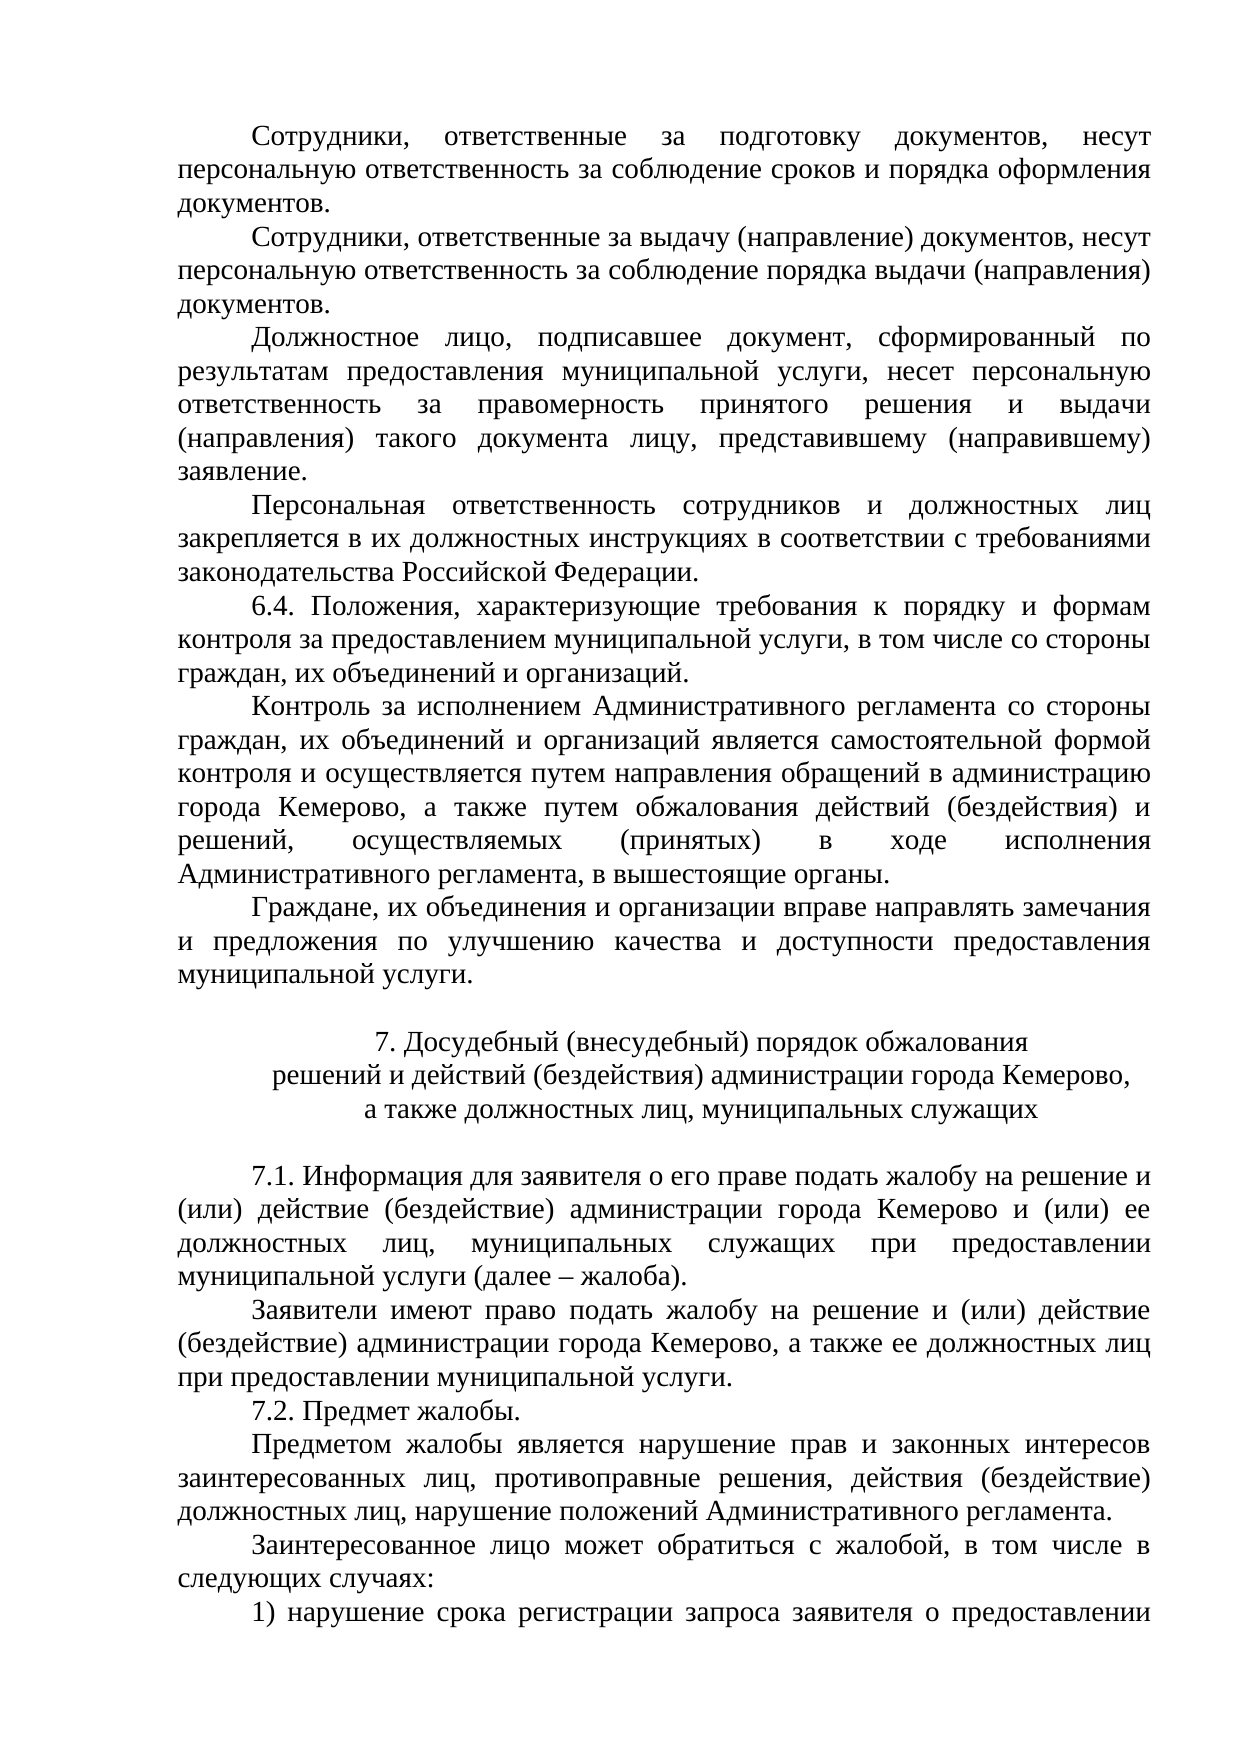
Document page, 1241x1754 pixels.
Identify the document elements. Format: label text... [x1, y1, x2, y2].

text Должностное лицо, подписавшее документ, сформированный по результатам предоставления муниципальной услуги, несет персональную ответственность за правомерность принятого решения и выдачи (направления) такого документа лицу, представившему (направившему) заявление. [177, 319, 1152, 487]
text 7.2. Предмет жалобы. [177, 1393, 1152, 1426]
text Заявители имеют право подать жалобу на решение и (или) действие (бездействие) администрации города Кемерово, а также ее должностных лиц при предоставлении муниципальной услуги. [177, 1292, 1152, 1393]
text Предметом жалобы является нарушение прав и законных интересов заинтересованных лиц, противоправные решения, действия (бездействие) должностных лиц, нарушение положений Административного регламента. [177, 1426, 1152, 1527]
text Персональная ответственность сотрудников и должностных лиц закрепляется в их должностных инструкциях в соответствии с требованиями законодательства Российской Федерации. [177, 487, 1152, 588]
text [177, 1594, 1152, 1627]
text Граждане, их объединения и организации вправе направлять замечания и предложения по улучшению качества и доступности предоставления муниципальной услуги. [177, 889, 1152, 990]
text 7. Досудебный (внесудебный) порядок обжалования [177, 1024, 1152, 1057]
text Контроль за исполнением Административного регламента со стороны граждан, их объединений и организаций является самостоятельной формой контроля и осуществляется путем направления обращений в администрацию города Кемерово, а также путем обжалования действий (бездействия) и решений, осуществляемых (принятых) в ходе исполнения Административного регламента, в вышестоящие органы. [177, 688, 1152, 889]
text Заинтересованное лицо может обратиться с жалобой, в том числе в следующих случаях: [177, 1527, 1152, 1594]
text Сотрудники, ответственные за выдачу (направление) документов, несут персональную ответственность за соблюдение порядка выдачи (направления) документов. [177, 219, 1152, 319]
text 6.4. Положения, характеризующие требования к порядку и формам контроля за предоставлением муниципальной услуги, в том числе со стороны граждан, их объединений и организаций. [177, 588, 1152, 688]
text а также должностных лиц, муниципальных служащих [177, 1091, 1152, 1124]
text 7.1. Информация для заявителя о его праве подать жалобу на решение и (или) действие (бездействие) администрации города Кемерово и (или) ее должностных лиц, муниципальных служащих при предоставлении муниципальной услуги (далее – жалоба). [177, 1158, 1152, 1292]
text Сотрудники, ответственные за подготовку документов, несут персональную ответственность за соблюдение сроков и порядка оформления документов. [177, 118, 1152, 219]
text решений и действий (бездействия) администрации города Кемерово, [177, 1057, 1152, 1091]
